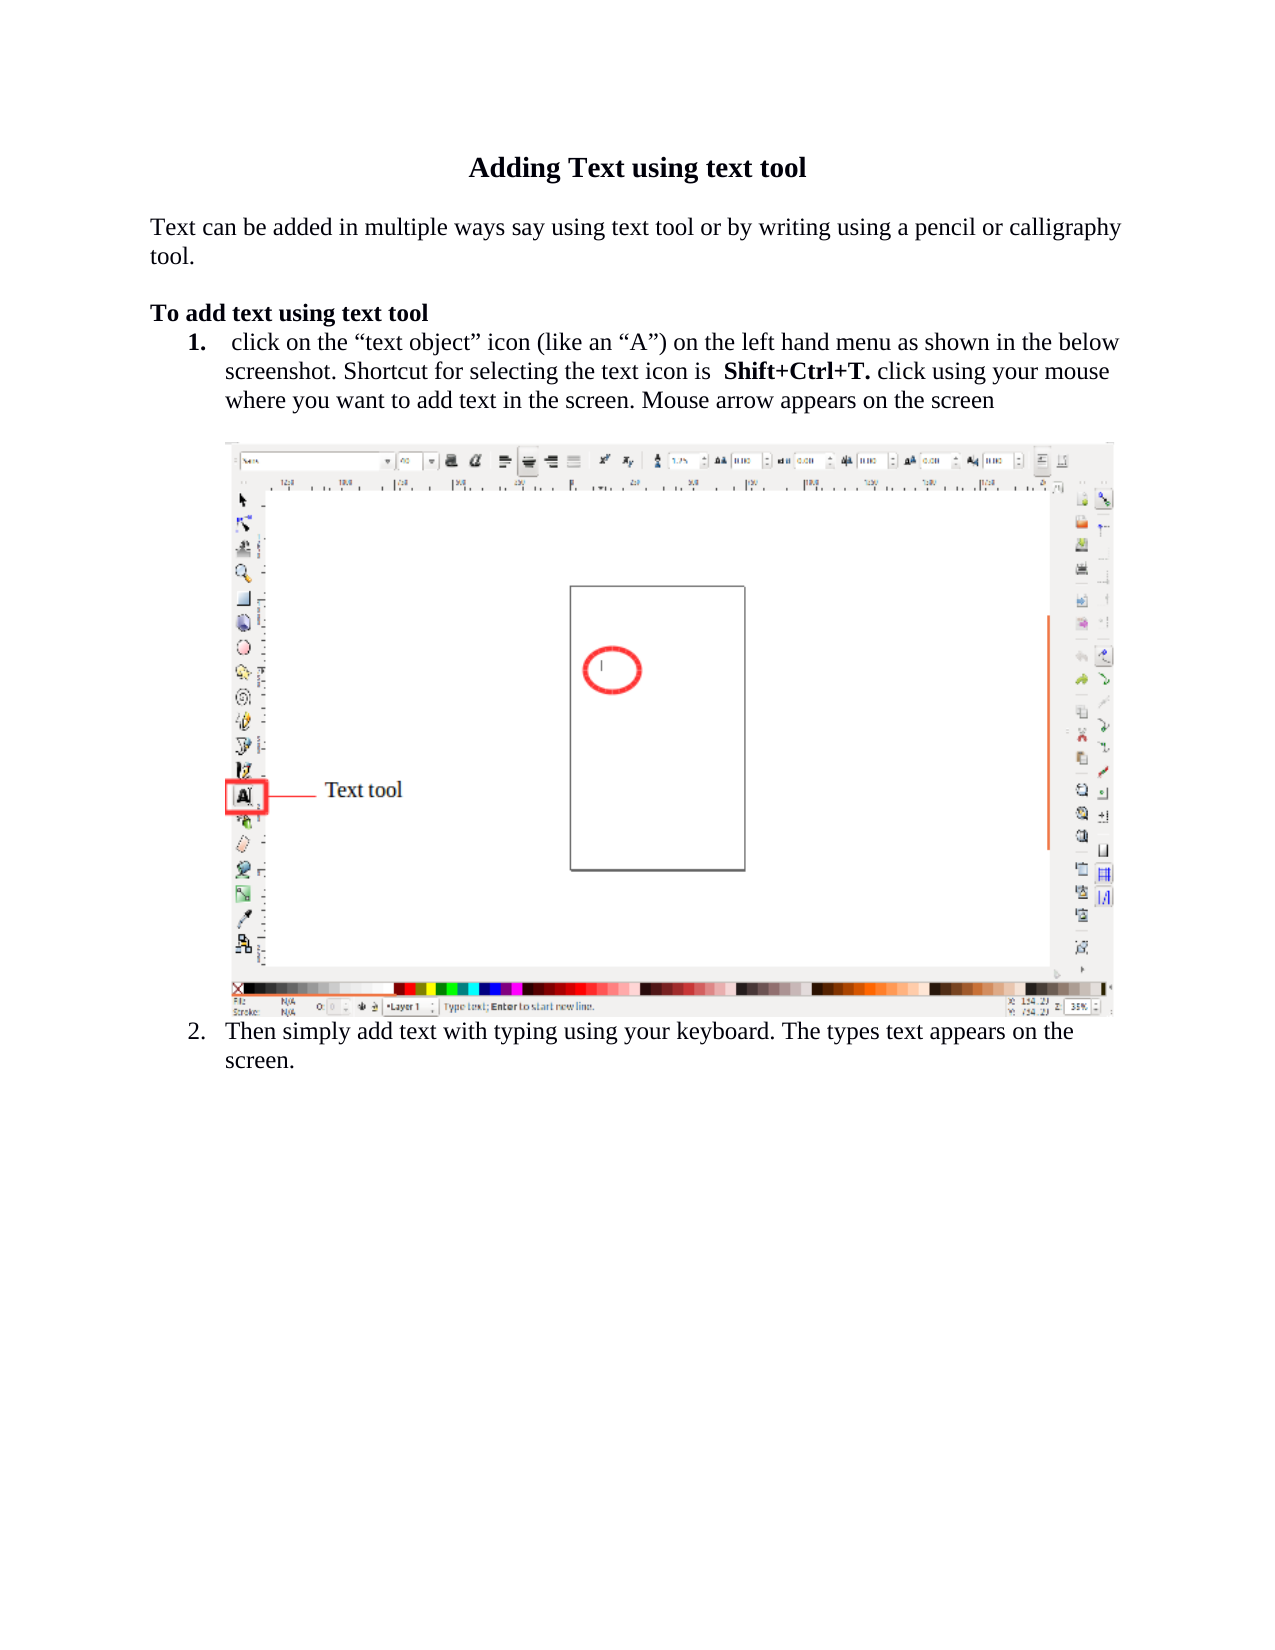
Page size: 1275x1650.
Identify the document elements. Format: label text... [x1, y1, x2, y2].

list Then simply add text with typing using your keyboard. The types text appears on the screen. [187, 1016, 1125, 1074]
text Text can be added in multiple ways say using text tool or by writing using a pencil or calligraphy tool. [150, 212, 1125, 270]
list click on the “text object” icon (like an “A”) on the left hand menu as shown in the below screenshot. Shortcut for selecting the text icon is Shift+Ctrl+T. click using your mouse where you want to add text in the screen. Mouse arrow appears on the screen [187, 327, 1125, 413]
picture [225, 442, 1115, 1017]
text To add text using text tool [150, 298, 1125, 327]
text Adding Text using text tool [150, 150, 1125, 183]
